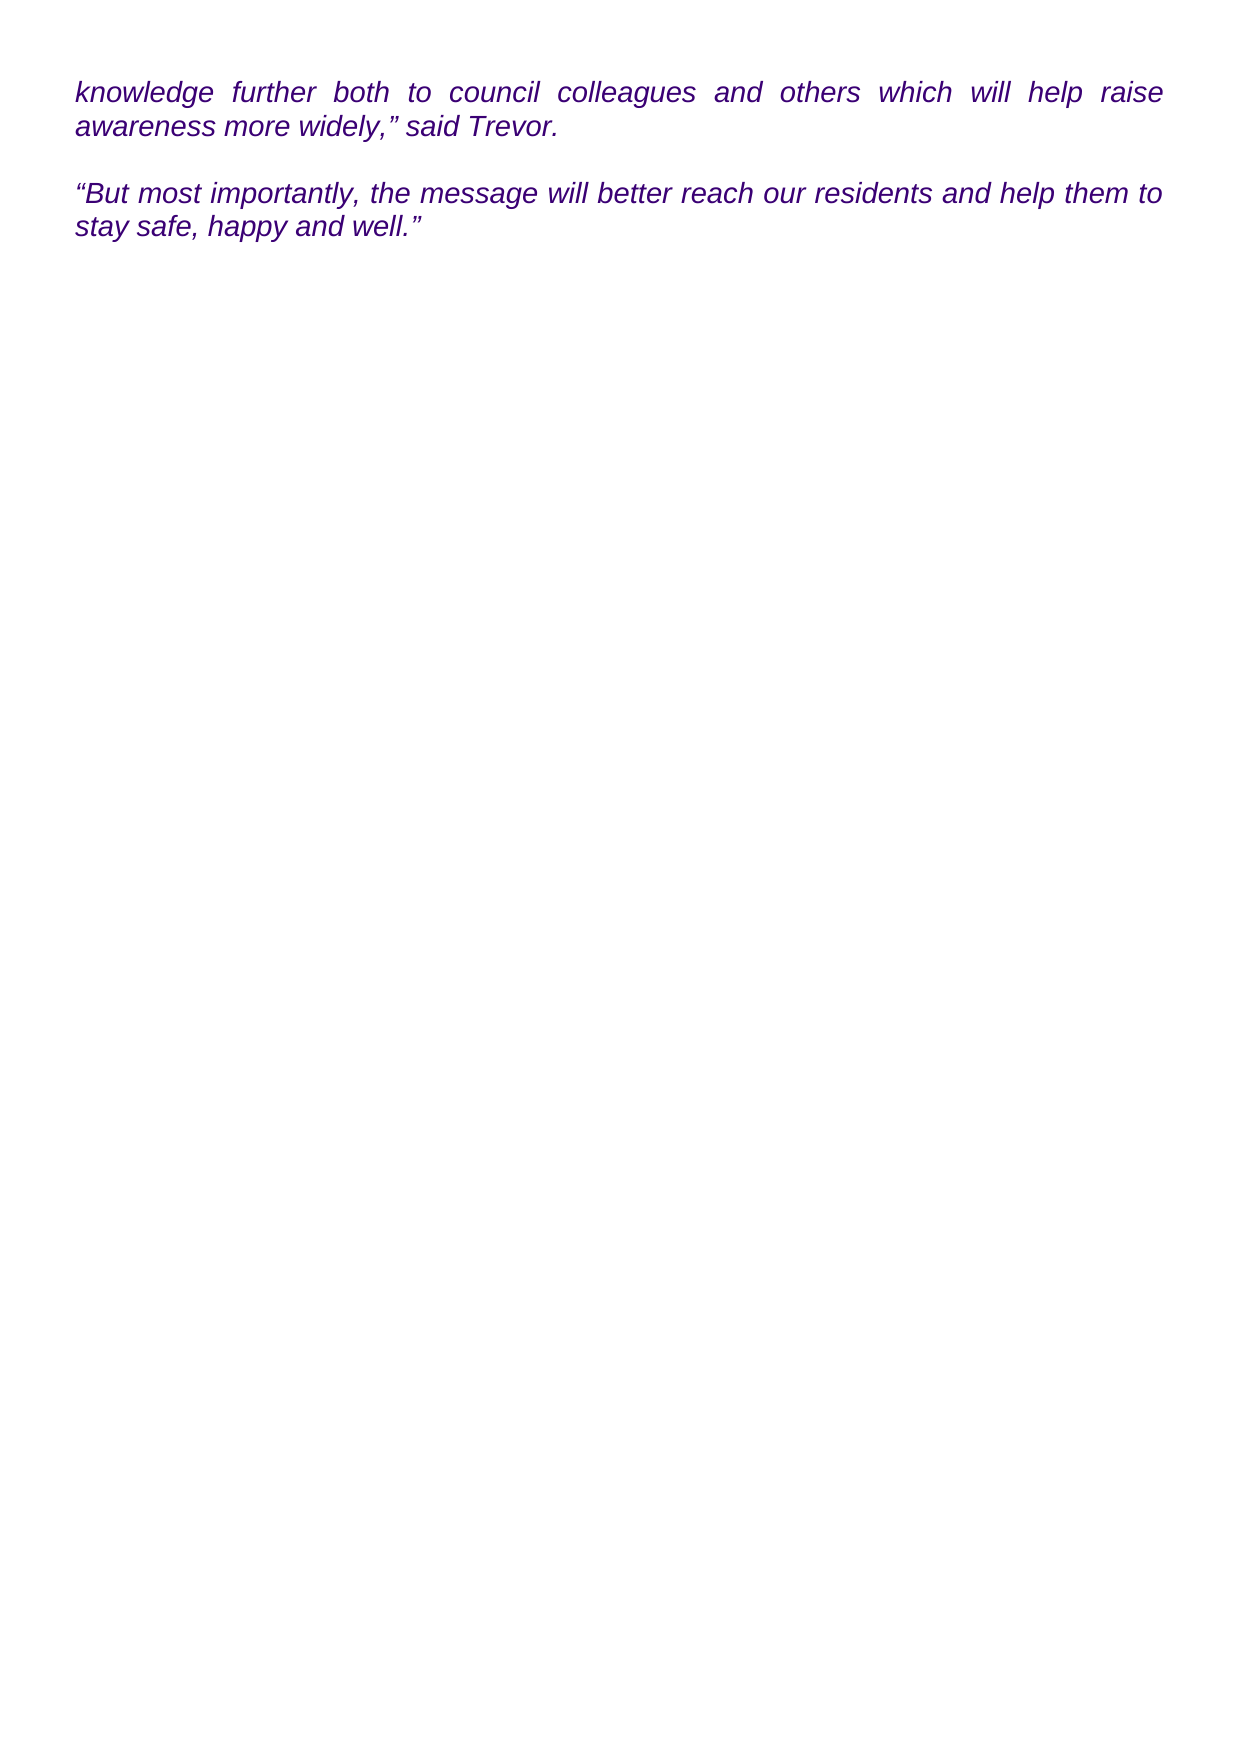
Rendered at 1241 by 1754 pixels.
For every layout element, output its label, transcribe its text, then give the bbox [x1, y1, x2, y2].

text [75, 75, 1165, 142]
text “But most importantly, the message will better reach our residents and help them to stay safe, happy and well.” [75, 176, 1165, 243]
